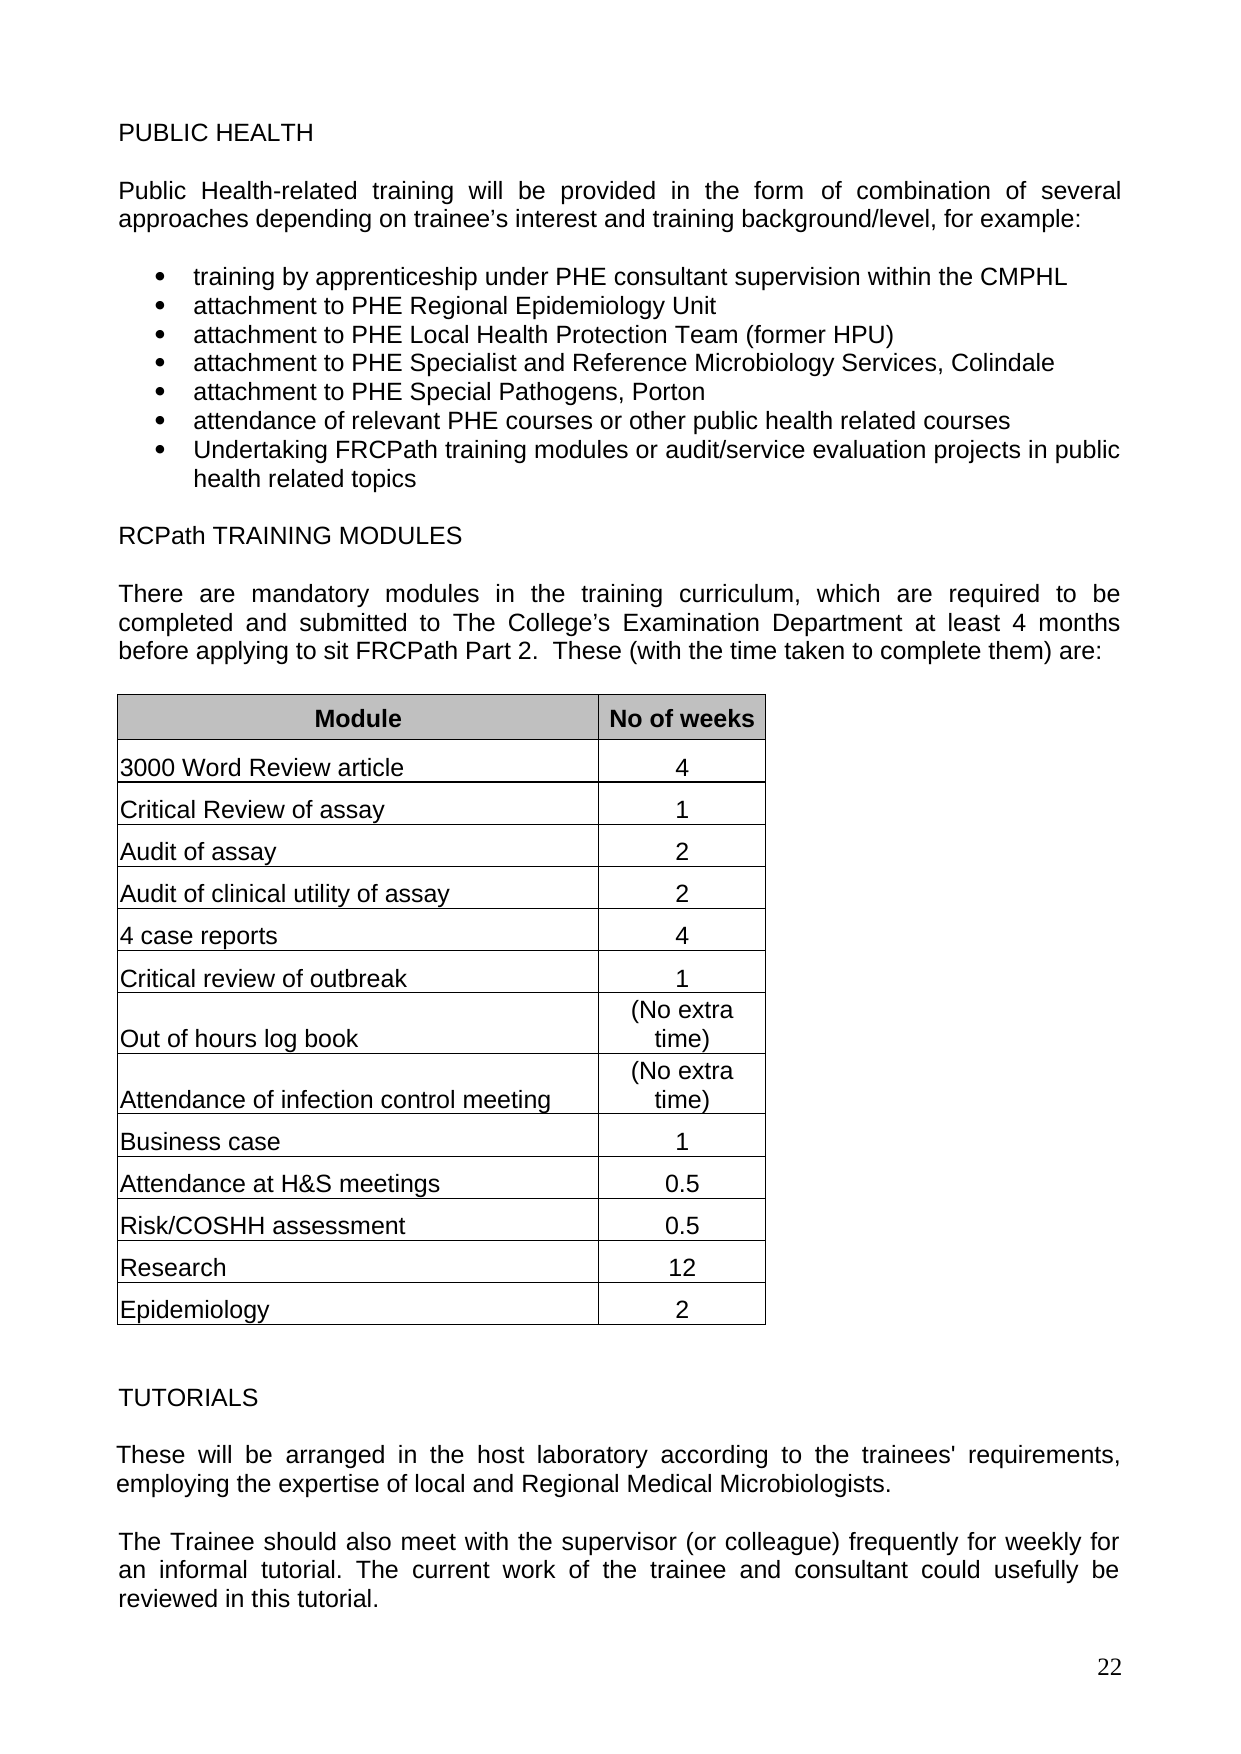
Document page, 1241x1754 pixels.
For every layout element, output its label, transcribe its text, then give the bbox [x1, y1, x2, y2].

table_cell 4 [599, 740, 765, 781]
text These will be arranged in the host laboratory according to the trainees' requirements, employing the expertise of local and Regional Medical Microbiologists. [116, 1440, 1122, 1498]
table_cell (No extra time) [599, 1054, 765, 1113]
table_header Module [118, 695, 598, 739]
text TUTORIALS [118, 1383, 1122, 1412]
table_cell Business case [118, 1114, 598, 1156]
table_cell Attendance of infection control meeting [118, 1054, 598, 1113]
table_cell Out of hours log book [118, 993, 598, 1053]
list attachment to PHE Regional Epidemiology Unit [156, 291, 1122, 319]
table_cell Research [118, 1241, 598, 1282]
table_cell 2 [599, 825, 765, 866]
table_cell 4 case reports [118, 909, 598, 950]
table_cell 4 [599, 909, 765, 950]
table_header No of weeks [599, 695, 765, 739]
text The Trainee should also meet with the supervisor (or colleague) frequently for weekly for an informal tutorial. The current work of the trainee and consultant could usefully be reviewed in this tutorial. [118, 1527, 1122, 1613]
list training by apprenticeship under PHE consultant supervision within the CMPHL [156, 262, 1122, 291]
text There are mandatory modules in the training curriculum, which are required to be completed and submitted to The College’s Examination Department at least 4 months before applying to sit FRCPath Part 2. These (with the time taken to complete them) are: [118, 579, 1122, 665]
table_cell Critical Review of assay [118, 783, 598, 823]
table_cell 1 [599, 783, 765, 823]
list attachment to PHE Special Pathogens, Porton [156, 377, 1122, 406]
table_cell 1 [599, 1114, 765, 1156]
table_cell 0.5 [599, 1157, 765, 1198]
text PUBLIC HEALTH [118, 118, 1122, 147]
table_cell 1 [599, 951, 765, 992]
table_cell Epidemiology [118, 1283, 598, 1324]
table_cell 0.5 [599, 1199, 765, 1240]
table_cell 2 [599, 867, 765, 908]
table_cell 2 [599, 1283, 765, 1324]
table_cell 3000 Word Review article [118, 740, 598, 781]
list Undertaking FRCPath training modules or audit/service evaluation projects in public health related topics [156, 435, 1122, 493]
table_cell Audit of assay [118, 825, 598, 866]
table_cell 12 [599, 1241, 765, 1282]
table_cell Attendance at H&S meetings [118, 1157, 598, 1198]
list attendance of relevant PHE courses or other public health related courses [156, 406, 1122, 435]
table_cell Risk/COSHH assessment [118, 1199, 598, 1240]
list attachment to PHE Local Health Protection Team (former HPU) [156, 319, 1122, 348]
table_cell (No extra time) [599, 993, 765, 1053]
table_cell Critical review of outbreak [118, 951, 598, 992]
text RCPath TRAINING MODULES [118, 521, 1122, 550]
list attachment to PHE Specialist and Reference Microbiology Services, Colindale [156, 348, 1122, 377]
table_cell Audit of clinical utility of assay [118, 867, 598, 908]
text Public Health-related training will be provided in the form of combination of several approaches depending on trainee’s interest and training background/level, for example: [118, 176, 1122, 233]
